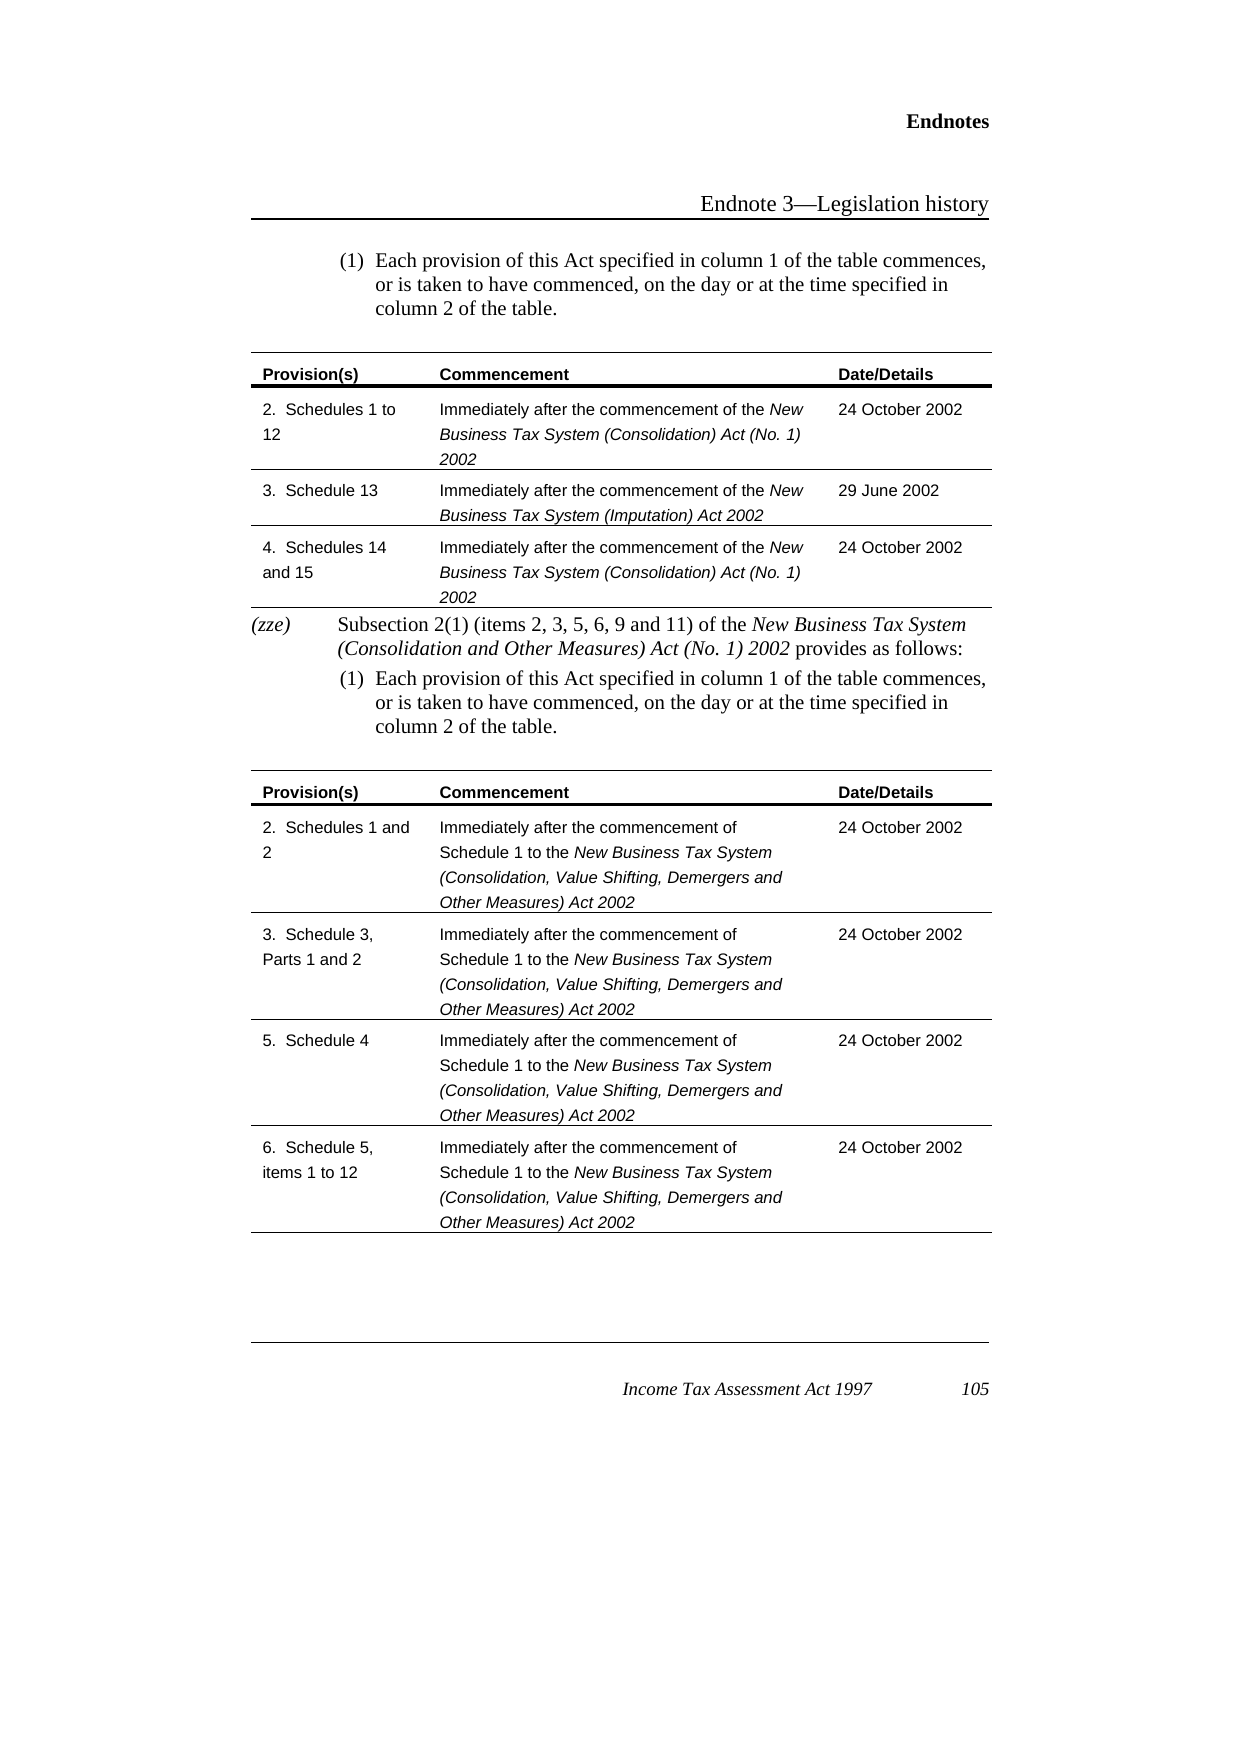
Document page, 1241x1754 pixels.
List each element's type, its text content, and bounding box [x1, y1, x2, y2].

text (1) Each provision of this Act specified in column 1 of the table commences, or is taken to have commenced, on the day or at the time specified in column 2 of the table. [251, 666, 989, 738]
text (1) Each provision of this Act specified in column 1 of the table commences, or is taken to have commenced, on the day or at the time specified in column 2 of the table. [251, 248, 989, 320]
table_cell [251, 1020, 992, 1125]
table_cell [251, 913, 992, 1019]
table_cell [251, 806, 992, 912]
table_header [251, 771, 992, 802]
text (zze) Subsection 2(1) (items 2, 3, 5, 6, 9 and 11) of the New Business Tax System (Consolidation and Other Measures) Act (No. 1) 2002 provides as follows: [251, 612, 989, 660]
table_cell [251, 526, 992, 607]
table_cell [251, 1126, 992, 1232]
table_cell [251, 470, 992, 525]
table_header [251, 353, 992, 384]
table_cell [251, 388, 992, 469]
